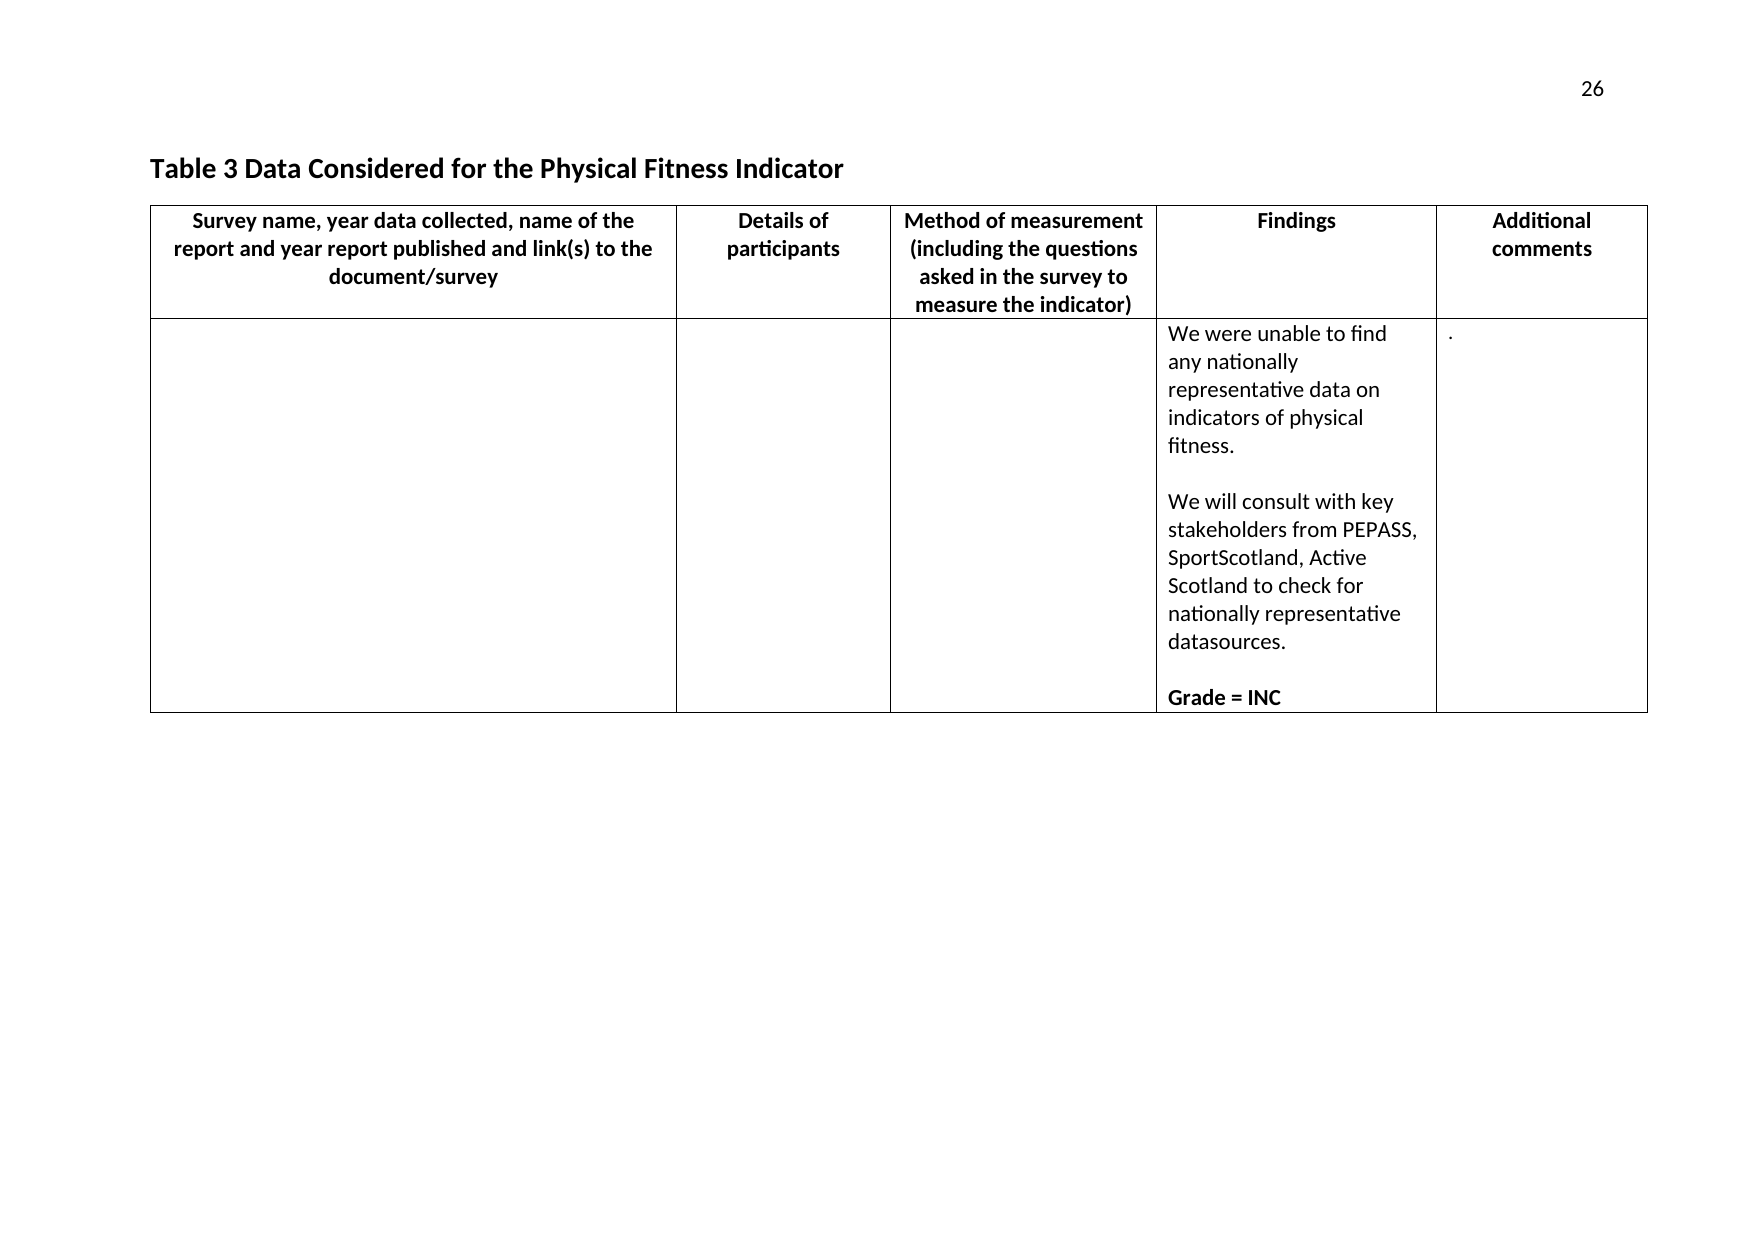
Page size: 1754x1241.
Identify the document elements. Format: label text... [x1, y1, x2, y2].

text Table 3 Data Considered for the Physical Fitness Indicator [150, 150, 1604, 186]
table_cell [151, 319, 676, 712]
table_cell [891, 319, 1156, 712]
table_cell [677, 319, 890, 712]
table_header Method of measurement (including the questions asked in the survey to measure the indicator) [891, 206, 1156, 318]
table_header Details of participants [677, 206, 890, 318]
table_header Survey name, year data collected, name of the report and year report published and link(s) to the document/survey [151, 206, 676, 318]
table_cell . [1437, 319, 1647, 712]
table_header Findings [1157, 206, 1436, 318]
table_header Additional comments [1437, 206, 1647, 318]
table_cell We were unable to find any nationally representative data on indicators of physical fitness. We will consult with key stakeholders from PEPASS, SportScotland, Active Scotland to check for nationally representative datasources. Grade = INC [1157, 319, 1436, 712]
